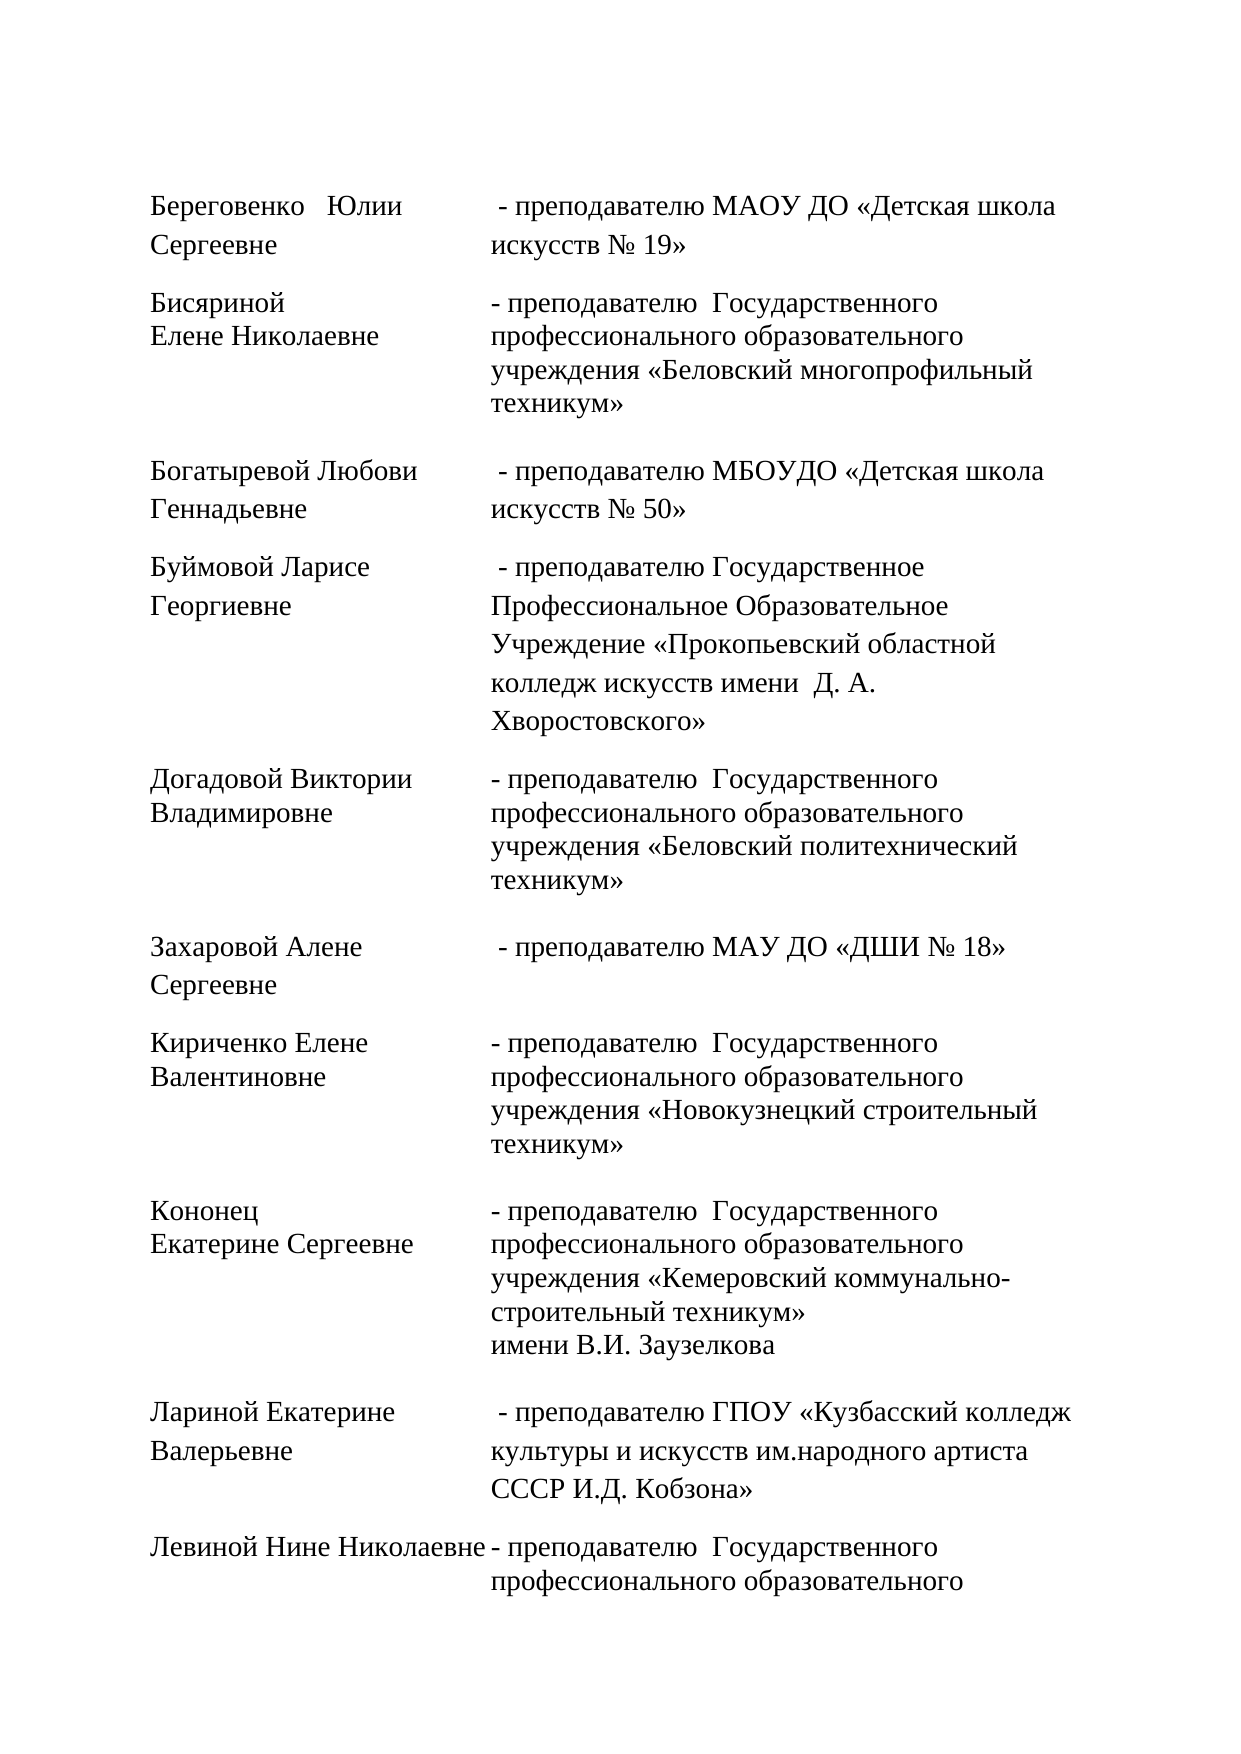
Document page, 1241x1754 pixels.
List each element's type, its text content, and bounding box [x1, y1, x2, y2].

table_header - преподавателю МАОУ ДО «Детская школа искусств № 19» [490, 189, 1091, 285]
table_cell - преподавателю Государственного профессионального образовательного учреждения «Новокузнецкий строительный техникум» [490, 1025, 1091, 1193]
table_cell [490, 1529, 1091, 1596]
table_cell Бисяриной Елене Николаевне [149, 285, 489, 453]
table_cell Богатыревой Любови Геннадьевне [149, 453, 489, 549]
table_header Береговенко Юлии Сергеевне [149, 189, 489, 285]
table_cell Догадовой Виктории Владимировне [149, 761, 489, 929]
table_cell - преподавателю МАУ ДО «ДШИ № 18» [490, 929, 1091, 1025]
table_cell - преподавателю ГПОУ «Кузбасский колледж культуры и искусств им.народного артиста СССР И.Д. Кобзона» [490, 1394, 1091, 1529]
table_cell Кириченко Елене Валентиновне [149, 1025, 489, 1193]
table_cell Кононец Екатерине Сергеевне [149, 1193, 489, 1394]
table_cell Захаровой Алене Сергеевне [149, 929, 489, 1025]
table_cell Буймовой Ларисе Георгиевне [149, 549, 489, 761]
table_cell Лариной Екатерине Валерьевне [149, 1394, 489, 1529]
table_cell - преподавателю Государственное Профессиональное Образовательное Учреждение «Прокопьевский областной колледж искусств имени Д. А. Хворостовского» [490, 549, 1091, 761]
table_cell - преподавателю Государственного профессионального образовательного учреждения «Беловский многопрофильный техникум» [490, 285, 1091, 453]
table_cell - преподавателю Государственного профессионального образовательного учреждения «Беловский политехнический техникум» [490, 761, 1091, 929]
table_cell - преподавателю Государственного профессионального образовательного учреждения «Кемеровский коммунально-строительный техникум» имени В.И. Заузелкова [490, 1193, 1091, 1394]
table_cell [149, 1529, 489, 1596]
table_cell - преподавателю МБОУДО «Детская школа искусств № 50» [490, 453, 1091, 549]
